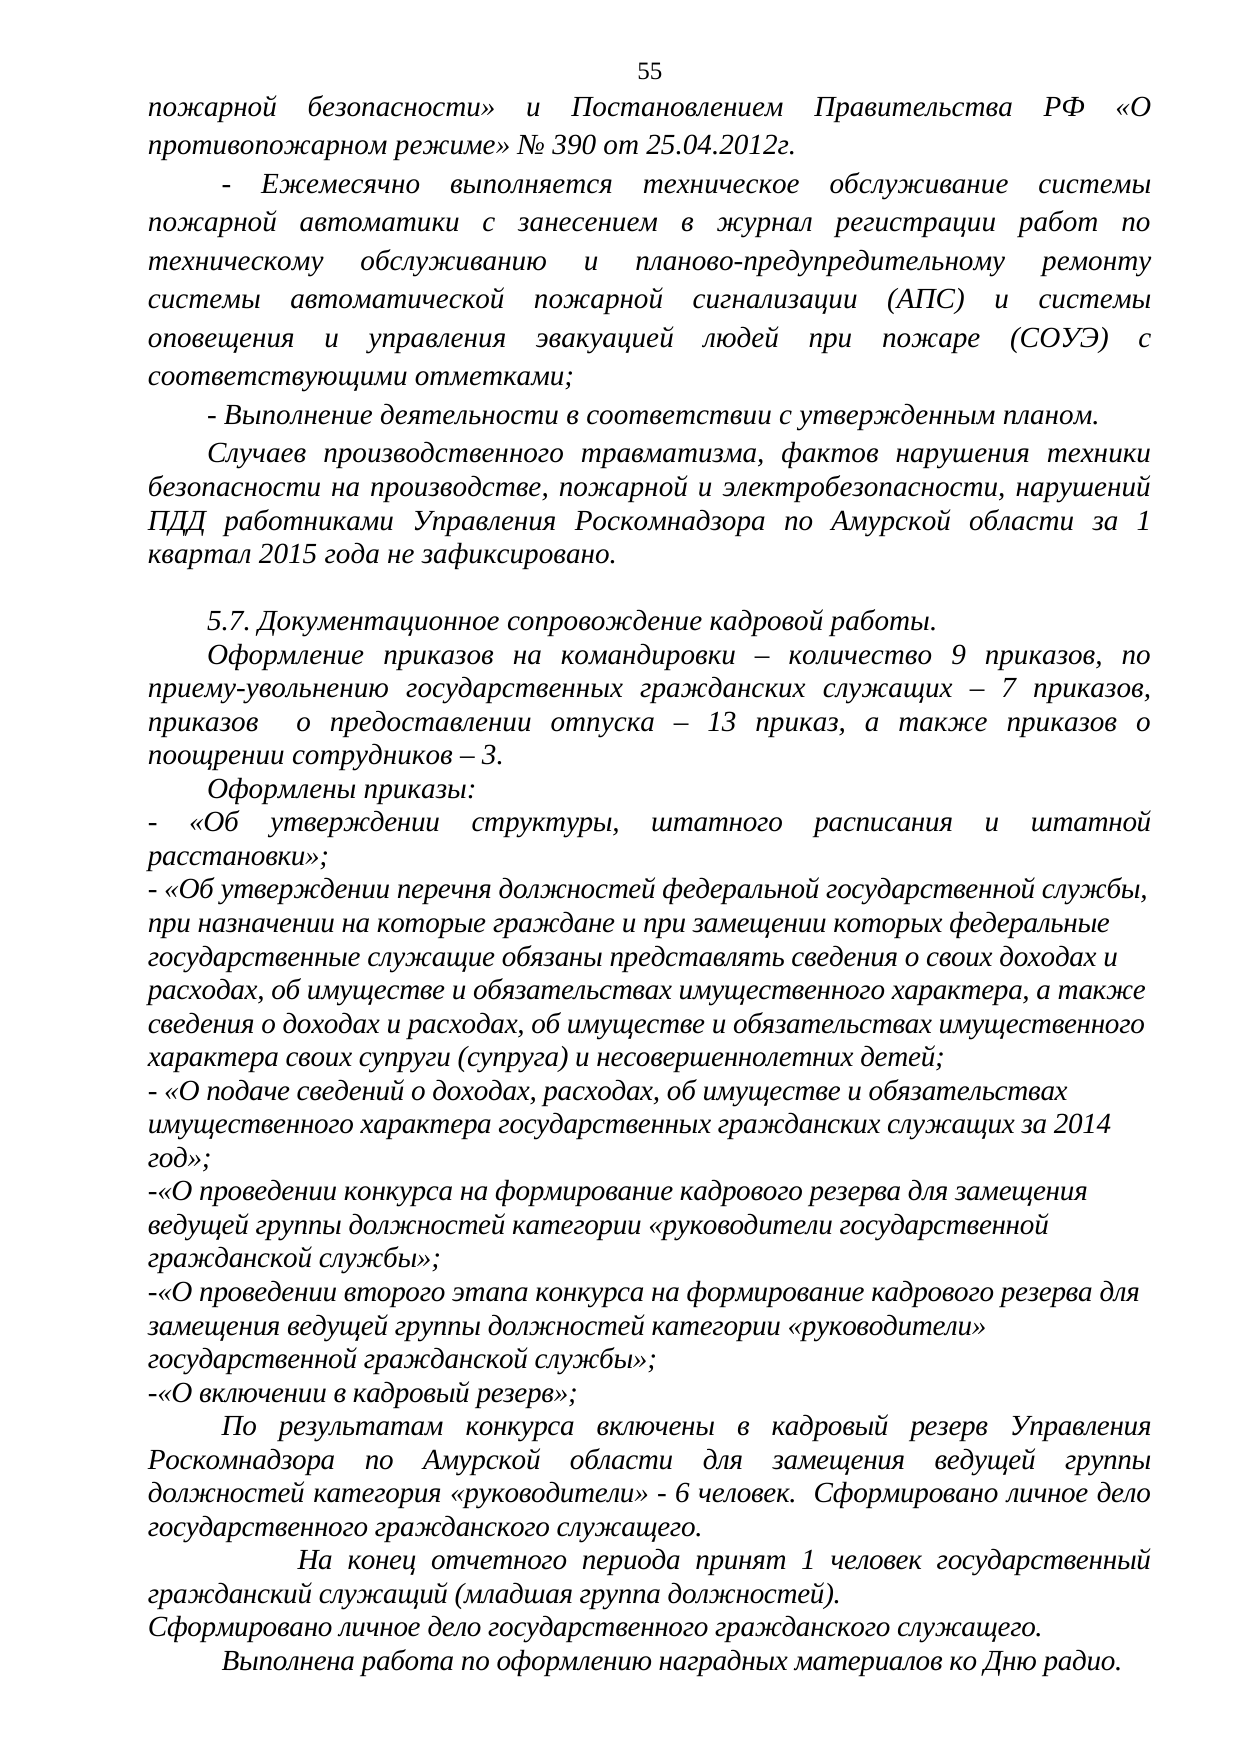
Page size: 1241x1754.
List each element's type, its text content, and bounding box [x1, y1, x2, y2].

text Оформлены приказы: [148, 771, 1152, 804]
text - «О подаче сведений о доходах, расходах, об имуществе и обязательствах имущественного характера государственных гражданских служащих за 2014 год»; [148, 1073, 1152, 1173]
text Случаев производственного травматизма, фактов нарушения техники безопасности на производстве, пожарной и электробезопасности, нарушений ПДД работниками Управления Роскомнадзора по Амурской области за 1 квартал 2015 года не зафиксировано. [148, 436, 1152, 570]
text Выполнена работа по оформлению наградных материалов ко Дню радио. [148, 1643, 1152, 1677]
text -«О проведении второго этапа конкурса на формирование кадрового резерва для замещения ведущей группы должностей категории «руководители» государственной гражданской службы»; [148, 1274, 1152, 1375]
text - Выполнение деятельности в соответствии с утвержденным планом. [148, 397, 1152, 431]
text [148, 89, 1152, 161]
text - «Об утверждении перечня должностей федеральной государственной службы, при назначении на которые граждане и при замещении которых федеральные государственные служащие обязаны представлять сведения о своих доходах и расходах, об имуществе и обязательствах имущественного характера, а также сведения о доходах и расходах, об имуществе и обязательствах имущественного характера своих супруги (супруга) и несовершеннолетних детей; [148, 872, 1152, 1073]
text 5.7. Документационное сопровождение кадровой работы. [148, 603, 1152, 637]
text -«О включении в кадровый резерв»; [148, 1375, 1152, 1408]
text - Ежемесячно выполняется техническое обслуживание системы пожарной автоматики с занесением в журнал регистрации работ по техническому обслуживанию и планово-предупредительному ремонту системы автоматической пожарной сигнализации (АПС) и системы оповещения и управления эвакуацией людей при пожаре (СОУЭ) с соответствующими отметками; [148, 166, 1152, 392]
text Оформление приказов на командировки – количество 9 приказов, по приему-увольнению государственных гражданских служащих – 7 приказов, приказов о предоставлении отпуска – 13 приказ, а также приказов о поощрении сотрудников – 3. [148, 637, 1152, 771]
text По результатам конкурса включены в кадровый резерв Управления Роскомнадзора по Амурской области для замещения ведущей группы должностей категория «руководители» - 6 человек. Сформировано личное дело государственного гражданского служащего. [148, 1408, 1152, 1542]
text -«О проведении конкурса на формирование кадрового резерва для замещения ведущей группы должностей категории «руководители государственной гражданской службы»; [148, 1173, 1152, 1274]
text Сформировано личное дело государственного гражданского служащего. [148, 1609, 1152, 1643]
text - «Об утверждении структуры, штатного расписания и штатной расстановки»; [148, 804, 1152, 872]
text На конец отчетного периода принят 1 человек государственный гражданский служащий (младшая группа должностей). [148, 1542, 1152, 1609]
